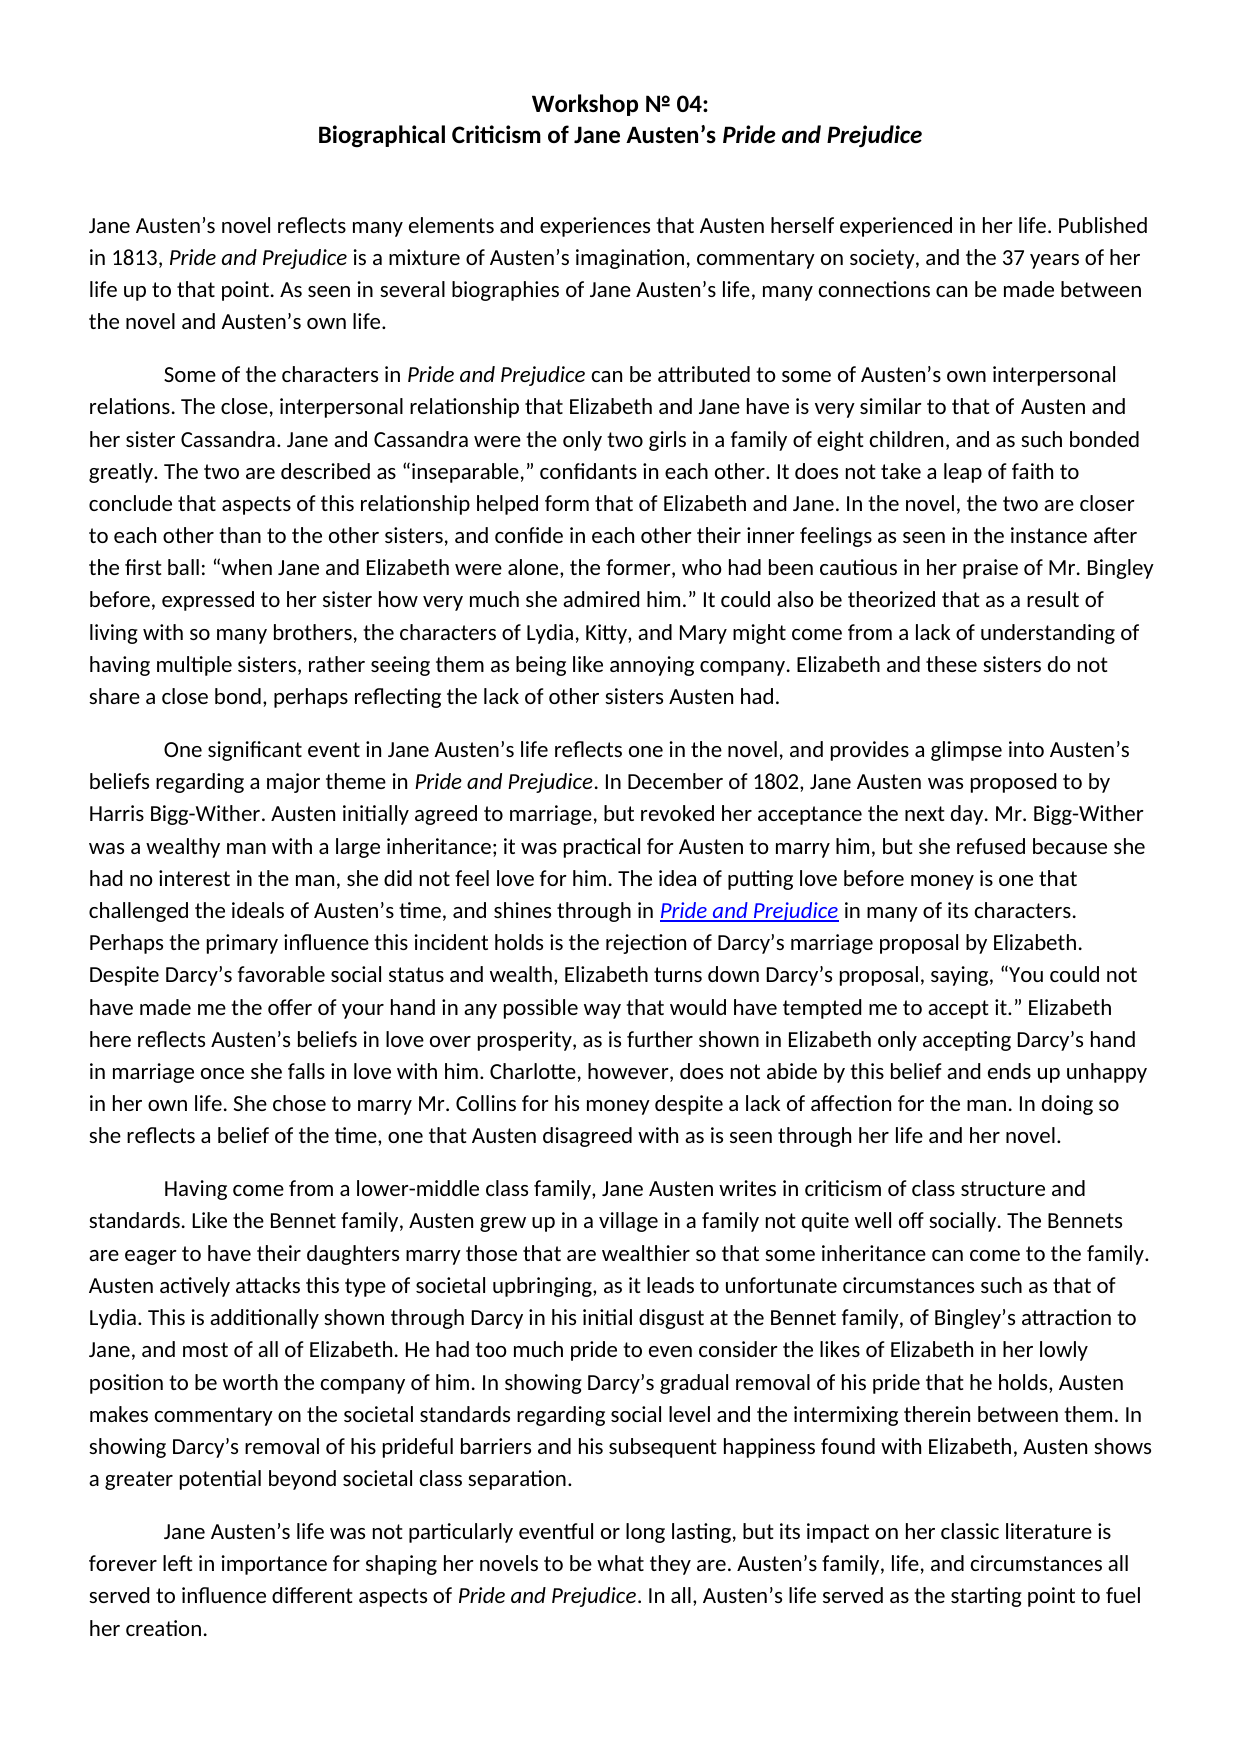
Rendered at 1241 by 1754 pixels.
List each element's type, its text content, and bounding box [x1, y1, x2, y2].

text Some of the characters in Pride and Prejudice can be attributed to some of Austen’s own interpersonal relations. The close, interpersonal relationship that Elizabeth and Jane have is very similar to that of Austen and her sister Cassandra. Jane and Cassandra were the only two girls in a family of eight children, and as such bonded greatly. The two are described as “inseparable,” confidants in each other. It does not take a leap of faith to conclude that aspects of this relationship helped form that of Elizabeth and Jane. In the novel, the two are closer to each other than to the other sisters, and confide in each other their inner feelings as seen in the instance after the first ball: “when Jane and Elizabeth were alone, the former, who had been cautious in her praise of Mr. Bingley before, expressed to her sister how very much she admired him.” It could also be theorized that as a result of living with so many brothers, the characters of Lydia, Kitty, and Mary might come from a lack of understanding of having multiple sisters, rather seeing them as being like annoying company. Elizabeth and these sisters do not share a close bond, perhaps reflecting the lack of other sisters Austen had. [89, 360, 1157, 710]
text Jane Austen’s novel reflects many elements and experiences that Austen herself experienced in her life. Published in 1813, Pride and Prejudice is a mixture of Austen’s imagination, commentary on society, and the 37 years of her life up to that point. As seen in several biographies of Jane Austen’s life, many connections can be made between the novel and Austen’s own life. [89, 211, 1157, 335]
text Having come from a lower-middle class family, Jane Austen writes in criticism of class structure and standards. Like the Bennet family, Austen grew up in a village in a family not quite well off socially. The Bennets are eager to have their daughters marry those that are wealthier so that some inheritance can come to the family. Austen actively attacks this type of societal upbringing, as it leads to unfortunate circumstances such as that of Lydia. This is additionally shown through Darcy in his initial disgust at the Bennet family, of Bingley’s attraction to Jane, and most of all of Elizabeth. He had too much pride to even consider the likes of Elizabeth in her lowly position to be worth the company of him. In showing Darcy’s gradual removal of his pride that he holds, Austen makes commentary on the societal standards regarding social level and the intermixing therein between them. In showing Darcy’s removal of his prideful barriers and his subsequent happiness found with Elizabeth, Austen shows a greater potential beyond societal class separation. [89, 1174, 1157, 1492]
text One significant event in Jane Austen’s life reflects one in the novel, and provides a glimpse into Austen’s beliefs regarding a major theme in Pride and Prejudice. In December of 1802, Jane Austen was proposed to by Harris Bigg-Wither. Austen initially agreed to marriage, but revoked her acceptance the next day. Mr. Bigg-Wither was a wealthy man with a large inheritance; it was practical for Austen to marry him, but she refused because she had no interest in the man, she did not feel love for him. The idea of putting love before money is one that challenged the ideals of Austen’s time, and shines through in Pride and Prejudice in many of its characters. Perhaps the primary influence this incident holds is the rejection of Darcy’s marriage proposal by Elizabeth. Despite Darcy’s favorable social status and wealth, Elizabeth turns down Darcy’s proposal, saying, “You could not have made me the offer of your hand in any possible way that would have tempted me to accept it.” Elizabeth here reflects Austen’s beliefs in love over prosperity, as is further shown in Elizabeth only accepting Darcy’s hand in marriage once she falls in love with him. Charlotte, however, does not abide by this belief and ends up unhappy in her own life. She chose to marry Mr. Collins for his money despite a lack of affection for the man. In doing so she reflects a belief of the time, one that Austen disagreed with as is seen through her life and her novel. [89, 735, 1157, 1149]
text Jane Austen’s life was not particularly eventful or long lasting, but its impact on her classic literature is forever left in importance for shaping her novels to be what they are. Austen’s family, life, and circumstances all served to influence different aspects of Pride and Prejudice. In all, Austen’s life served as the starting point to fuel her creation. [89, 1517, 1157, 1642]
text Biographical Criticism of Jane Austen’s Pride and Prejudice [89, 119, 1152, 150]
text Workshop № 04: [89, 89, 1152, 119]
